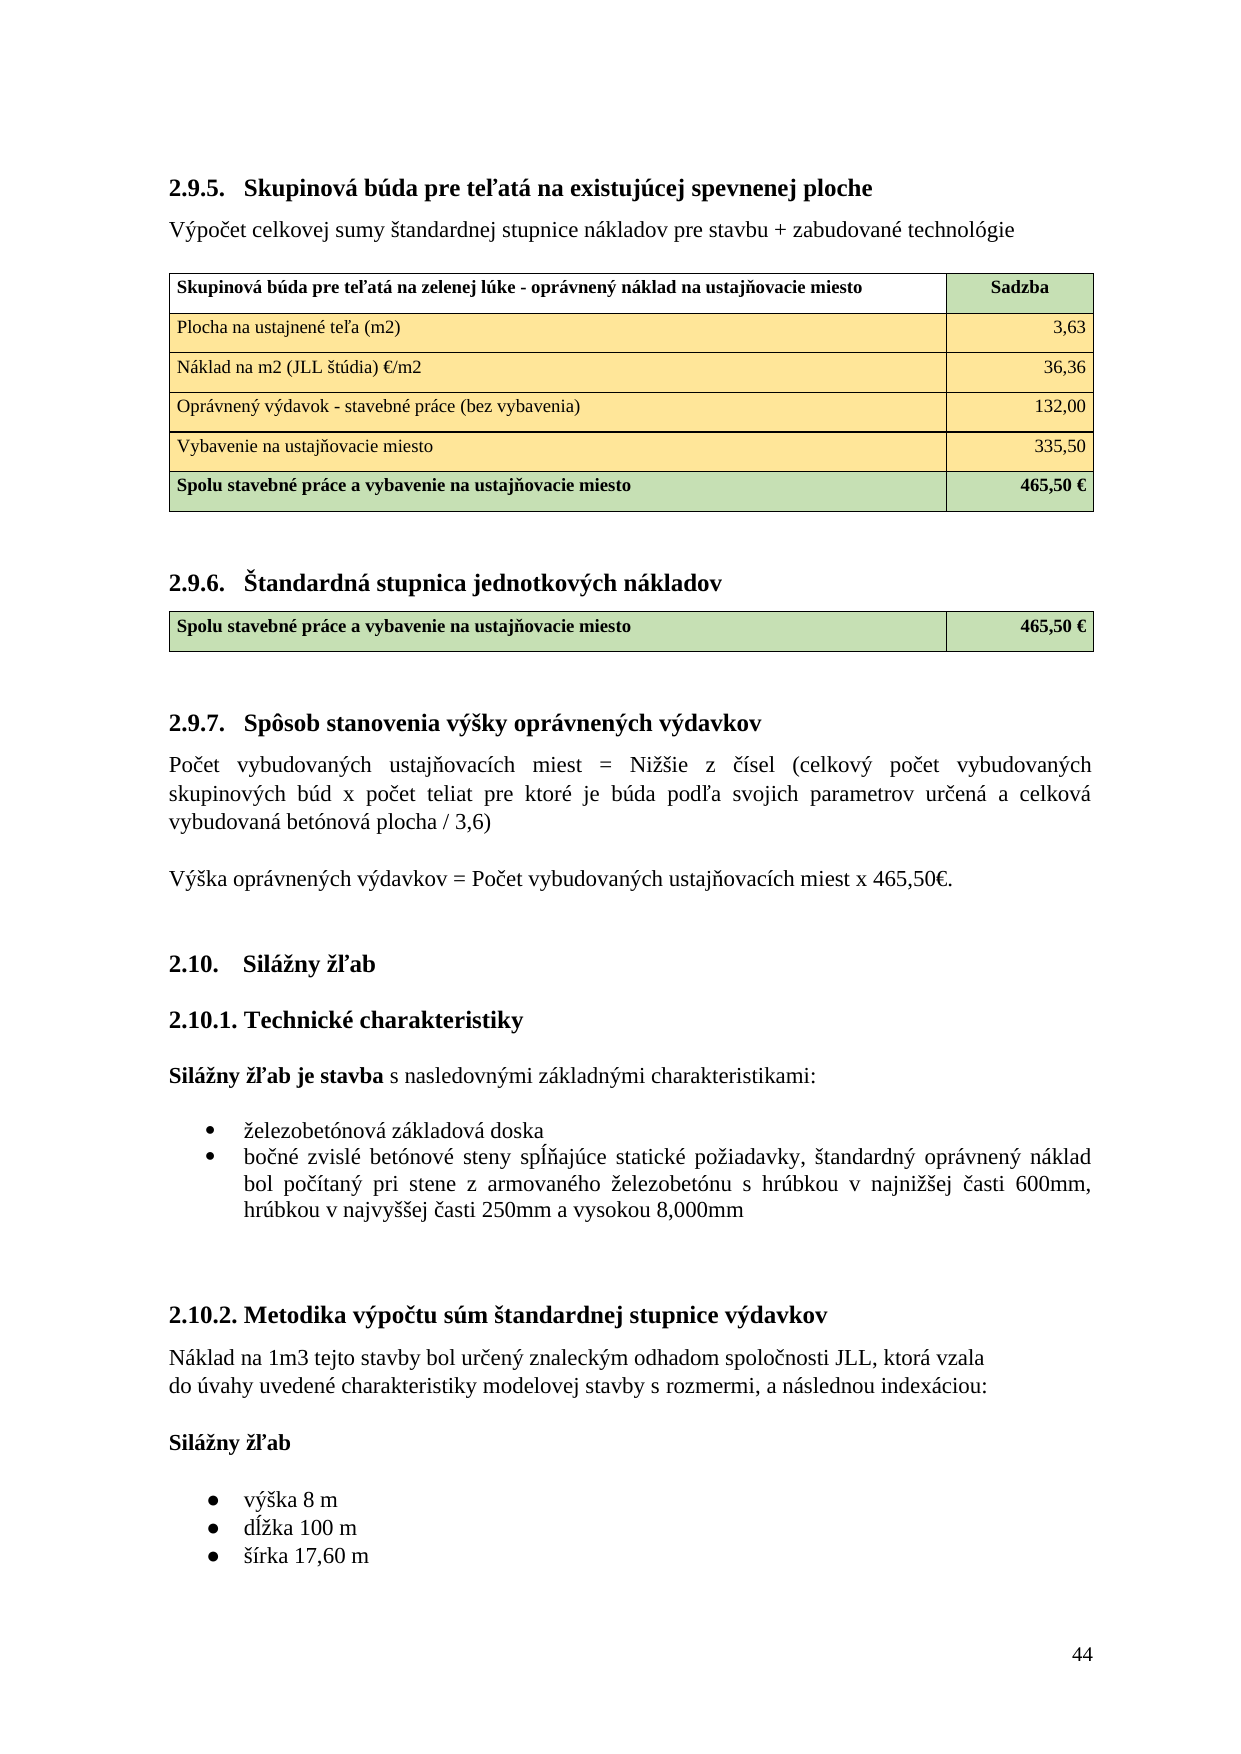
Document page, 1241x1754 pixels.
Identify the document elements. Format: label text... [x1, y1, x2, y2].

list železobetónová základová doska [206, 1117, 1093, 1143]
table_header Skupinová búda pre teľatá na zelenej lúke - oprávnený náklad na ustajňovacie miesto [170, 274, 946, 313]
text Počet vybudovaných ustajňovacích miest = Nižšie z čísel (celkový počet vybudovaných skupinových búd x počet teliat pre ktoré je búda podľa svojich parametrov určená a celková vybudovaná betónová plocha / 3,6) [169, 751, 1093, 834]
table_cell 335,50 [947, 433, 1093, 471]
subtitle Metodika výpočtu súm štandardnej stupnice výdavkov [169, 1300, 1093, 1329]
subtitle Štandardná stupnica jednotkových nákladov [169, 568, 1093, 596]
list výška 8 m [206, 1486, 1093, 1512]
table_cell 132,00 [947, 393, 1093, 431]
table_cell 3,63 [947, 314, 1093, 352]
text Výška oprávnených výdavkov = Počet vybudovaných ustajňovacích miest x 465,50€. [169, 865, 1093, 891]
text do úvahy uvedené charakteristiky modelovej stavby s rozmermi, a následnou indexáciou: [169, 1372, 1093, 1398]
list dĺžka 100 m [206, 1514, 1093, 1541]
text Náklad na 1m3 tejto stavby bol určený znaleckým odhadom spoločnosti JLL, ktorá vzala [169, 1343, 1093, 1370]
list bočné zvislé betónové steny spĺňajúce statické požiadavky, štandardný oprávnený náklad bol počítaný pri stene z armovaného železobetónu s hrúbkou v najnižšej časti 600mm, hrúbkou v najvyššej časti 250mm a vysokou 8,000mm [206, 1143, 1093, 1222]
subtitle Silážny žľab [169, 949, 1093, 978]
table_cell 36,36 [947, 353, 1093, 392]
text Silážny žľab [169, 1429, 1093, 1455]
table_cell Vybavenie na ustajňovacie miesto [170, 433, 946, 471]
table_cell 465,50 € [947, 472, 1093, 511]
table_cell Spolu stavebné práce a vybavenie na ustajňovacie miesto [170, 472, 946, 511]
table_cell Náklad na m2 (JLL štúdia) €/m2 [170, 353, 946, 392]
text Výpočet celkovej sumy štandardnej stupnice nákladov pre stavbu + zabudované technológie [169, 216, 1093, 242]
table_header Sadzba [947, 274, 1093, 313]
subtitle Technické charakteristiky [169, 1006, 1093, 1034]
subtitle Spôsob stanovenia výšky oprávnených výdavkov [169, 708, 1093, 737]
table_cell Plocha na ustajnené teľa (m2) [170, 314, 946, 352]
table_header 465,50 € [947, 612, 1093, 651]
table_cell Oprávnený výdavok - stavebné práce (bez vybavenia) [170, 393, 946, 431]
text Silážny žľab je stavba s nasledovnými základnými charakteristikami: [169, 1062, 1093, 1088]
subtitle Skupinová búda pre teľatá na existujúcej spevnenej ploche [169, 173, 1093, 201]
list šírka 17,60 m [206, 1543, 1093, 1569]
table_header Spolu stavebné práce a vybavenie na ustajňovacie miesto [170, 612, 946, 651]
